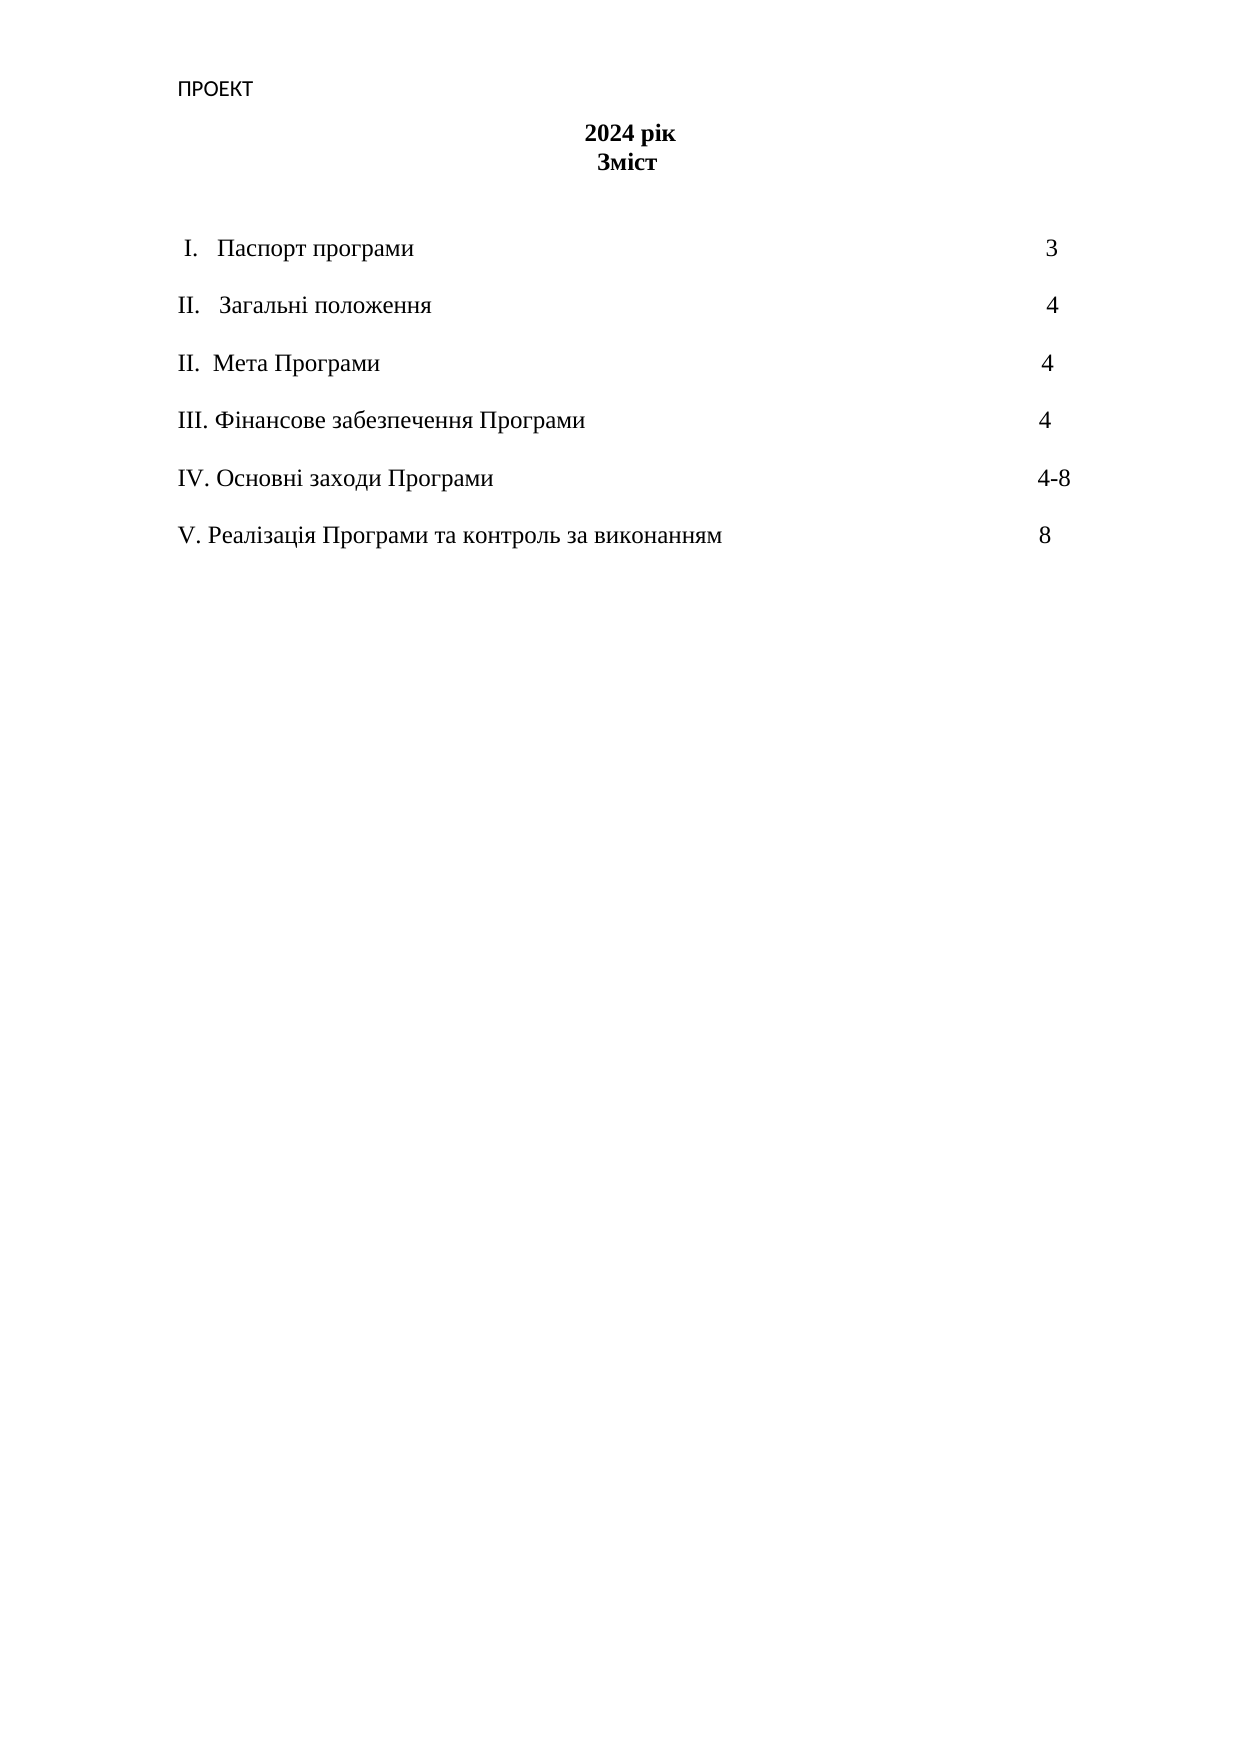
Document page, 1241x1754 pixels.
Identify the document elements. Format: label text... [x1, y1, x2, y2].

text ІІІ. Фінансове забезпечення Програми 4 [177, 406, 1152, 434]
text 2024 рік [102, 118, 1152, 147]
text V. Реалізація Програми та контроль за виконанням 8 [177, 521, 1152, 549]
text ІІ. Загальні положення 4 [177, 291, 1152, 319]
text ІІ. Мета Програми 4 [177, 348, 1152, 377]
text Зміст [102, 147, 1152, 176]
text ІV. Основні заходи Програми 4-8 [177, 463, 1152, 492]
text І. Паспорт програми 3 [102, 233, 1152, 262]
